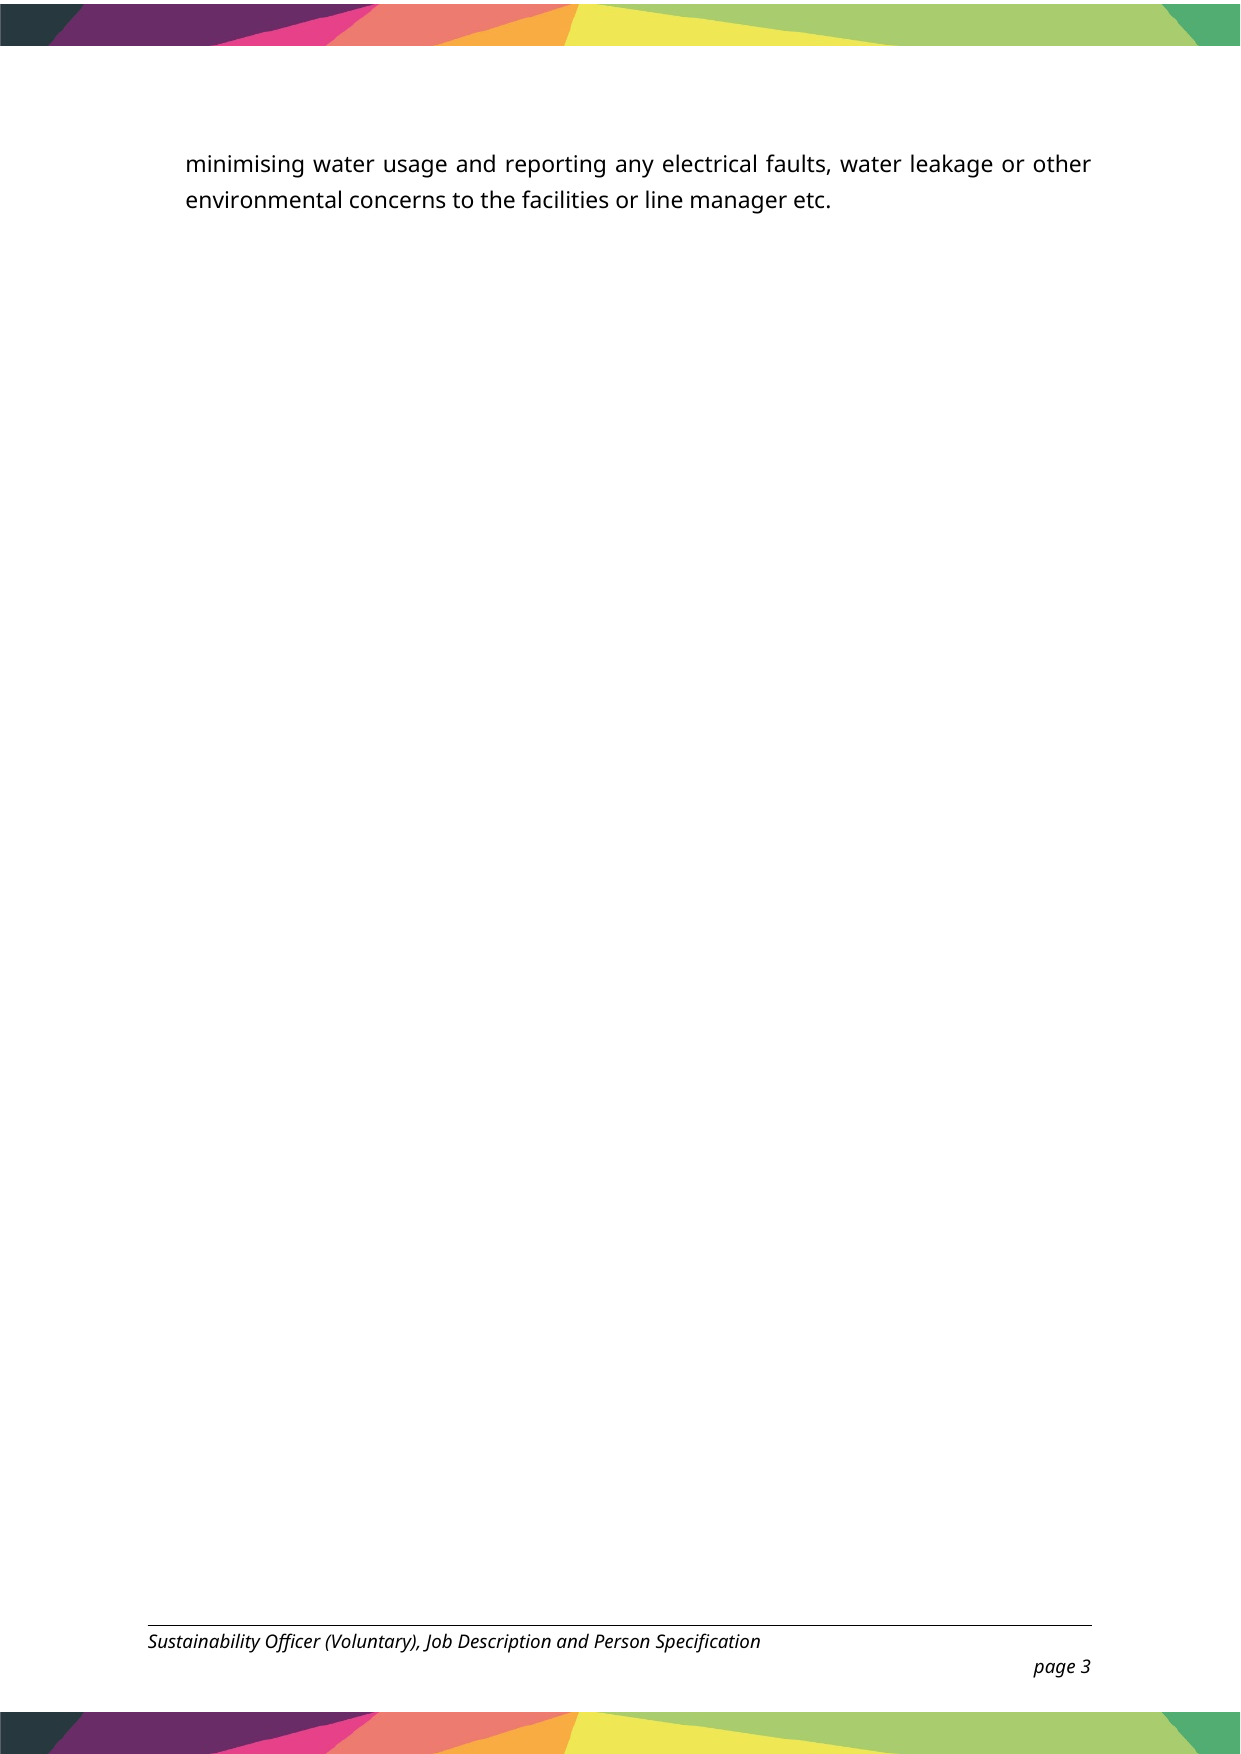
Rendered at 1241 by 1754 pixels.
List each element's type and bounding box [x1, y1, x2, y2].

list [148, 148, 1092, 215]
picture [0, 1712, 1241, 1754]
picture [0, 4, 1241, 46]
